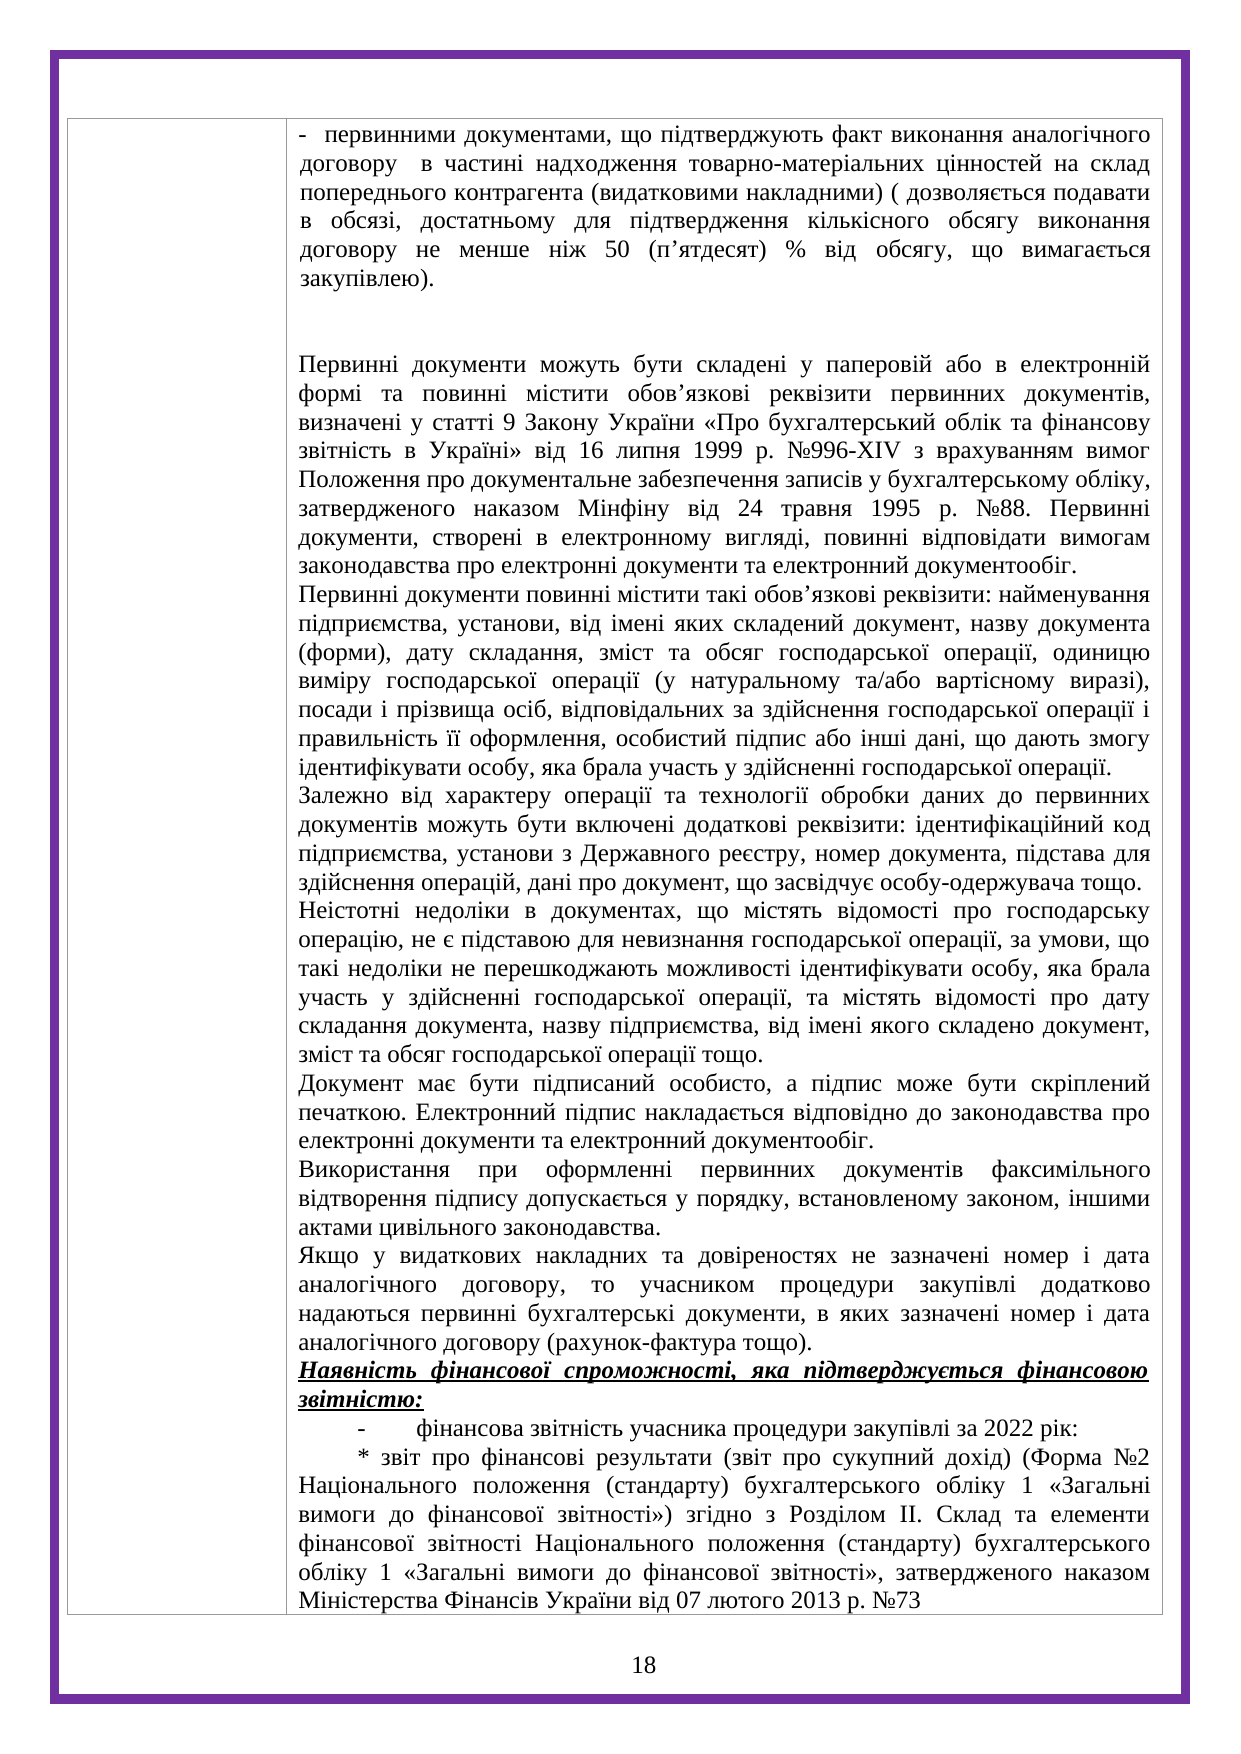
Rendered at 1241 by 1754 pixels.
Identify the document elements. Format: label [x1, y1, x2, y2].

table_cell [68, 119, 286, 1614]
table_cell [287, 119, 1162, 1614]
